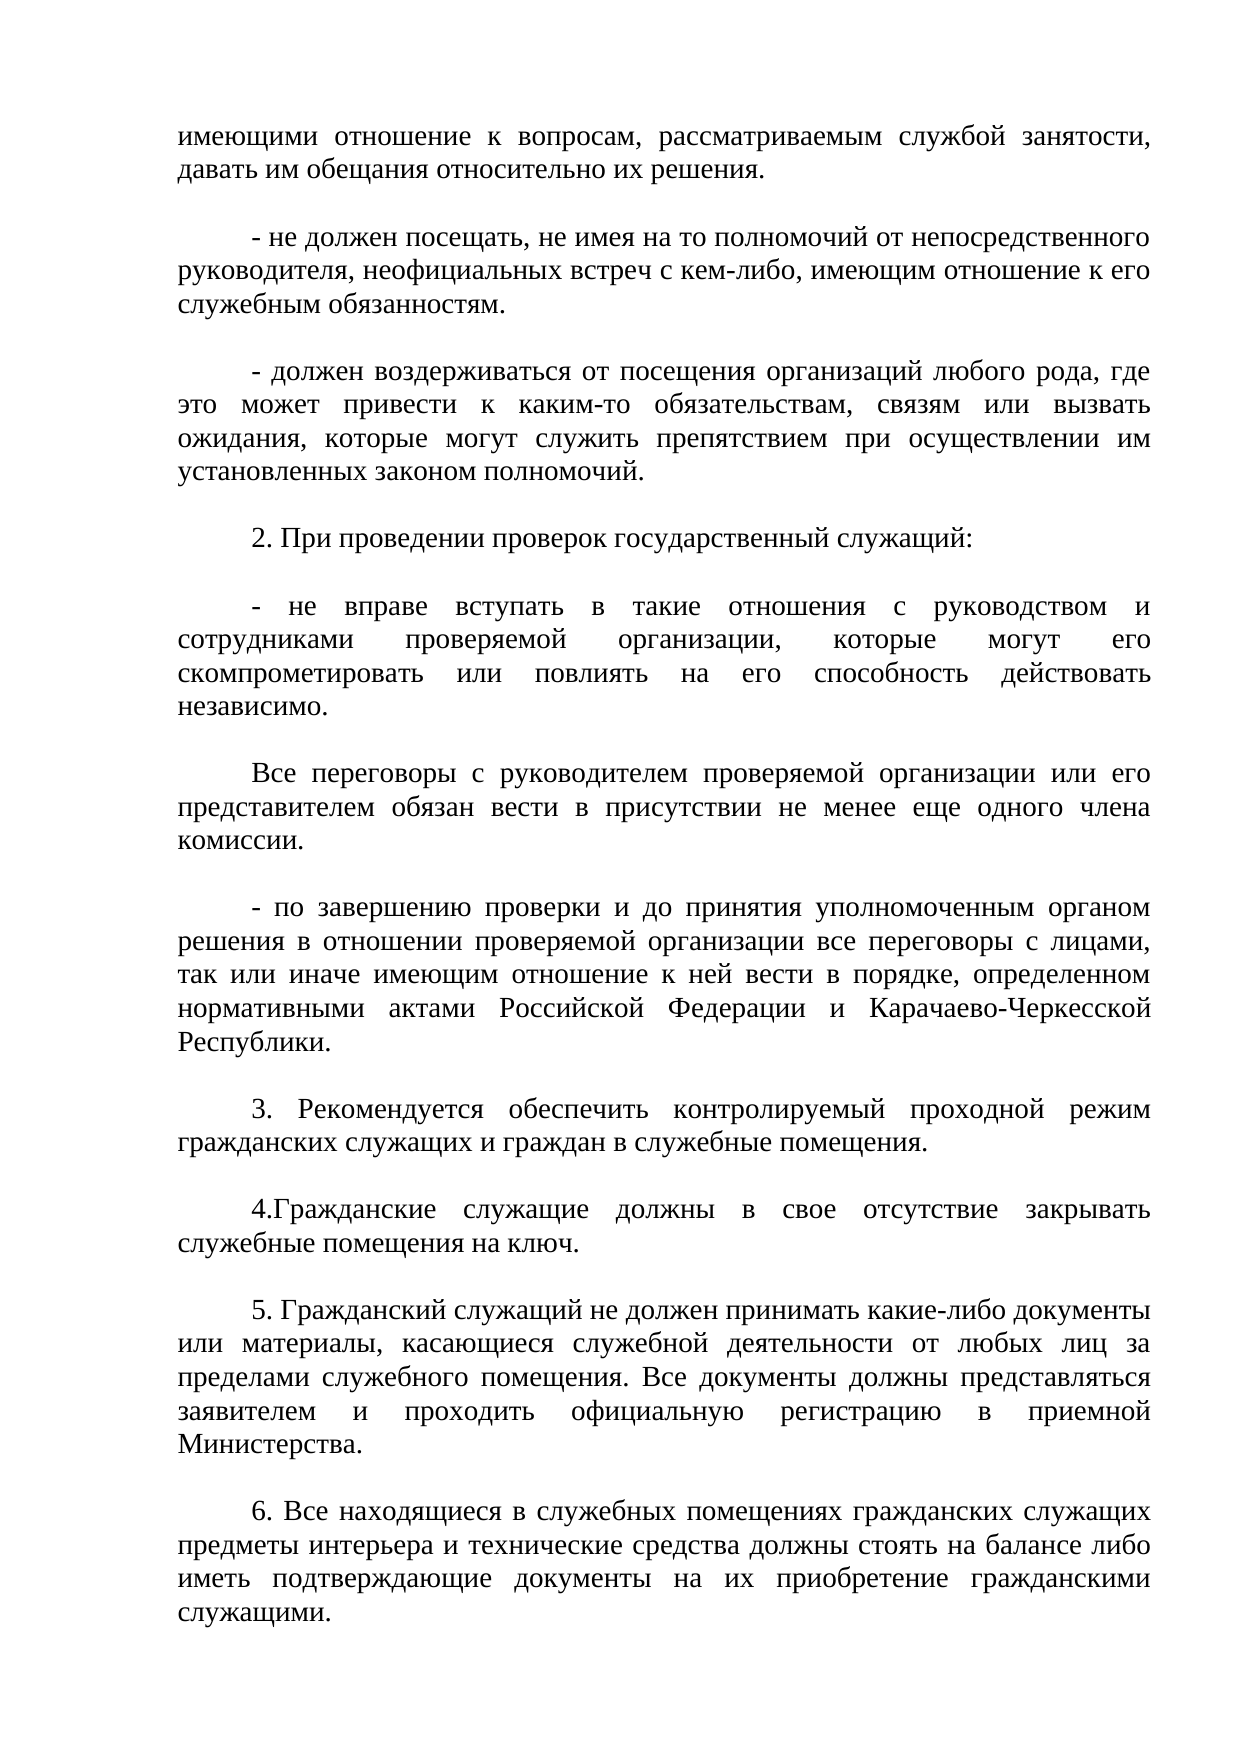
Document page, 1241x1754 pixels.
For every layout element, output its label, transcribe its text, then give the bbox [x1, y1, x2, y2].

text - должен воздерживаться от посещения организаций любого рода, где это может привести к каким-то обязательствам, связям или вызвать ожидания, которые могут служить препятствием при осуществлении им установленных законом полномочий. [177, 353, 1152, 487]
text - не должен посещать, не имея на то полномочий от непосредственного руководителя, неофициальных встреч с кем-либо, имеющим отношение к его служебным обязанностям. [177, 219, 1152, 319]
text - не вправе вступать в такие отношения с руководством и сотрудниками проверяемой организации, которые могут его скомпрометировать или повлиять на его способность действовать независимо. [177, 588, 1152, 722]
text Все переговоры с руководителем проверяемой организации или его представителем обязан вести в присутствии не менее еще одного члена комиссии. [177, 755, 1152, 856]
text 3. Рекомендуется обеспечить контролируемый проходной режим гражданских служащих и граждан в служебные помещения. [177, 1091, 1152, 1158]
text - по завершению проверки и до принятия уполномоченным органом решения в отношении проверяемой организации все переговоры с лицами, так или иначе имеющим отношение к ней вести в порядке, определенном нормативными актами Российской Федерации и Карачаево-Черкесской Республики. [177, 889, 1152, 1057]
text 2. При проведении проверок государственный служащий: [177, 521, 1152, 554]
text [177, 118, 1152, 185]
text 6. Все находящиеся в служебных помещениях гражданских служащих предметы интерьера и технические средства должны стоять на балансе либо иметь подтверждающие документы на их приобретение гражданскими служащими. [177, 1493, 1152, 1627]
text 4.Гражданские служащие должны в свое отсутствие закрывать служебные помещения на ключ. [177, 1191, 1152, 1258]
text 5. Гражданский служащий не должен принимать какие-либо документы или материалы, касающиеся служебной деятельности от любых лиц за пределами служебного помещения. Все документы должны представляться заявителем и проходить официальную регистрацию в приемной Министерства. [177, 1292, 1152, 1460]
